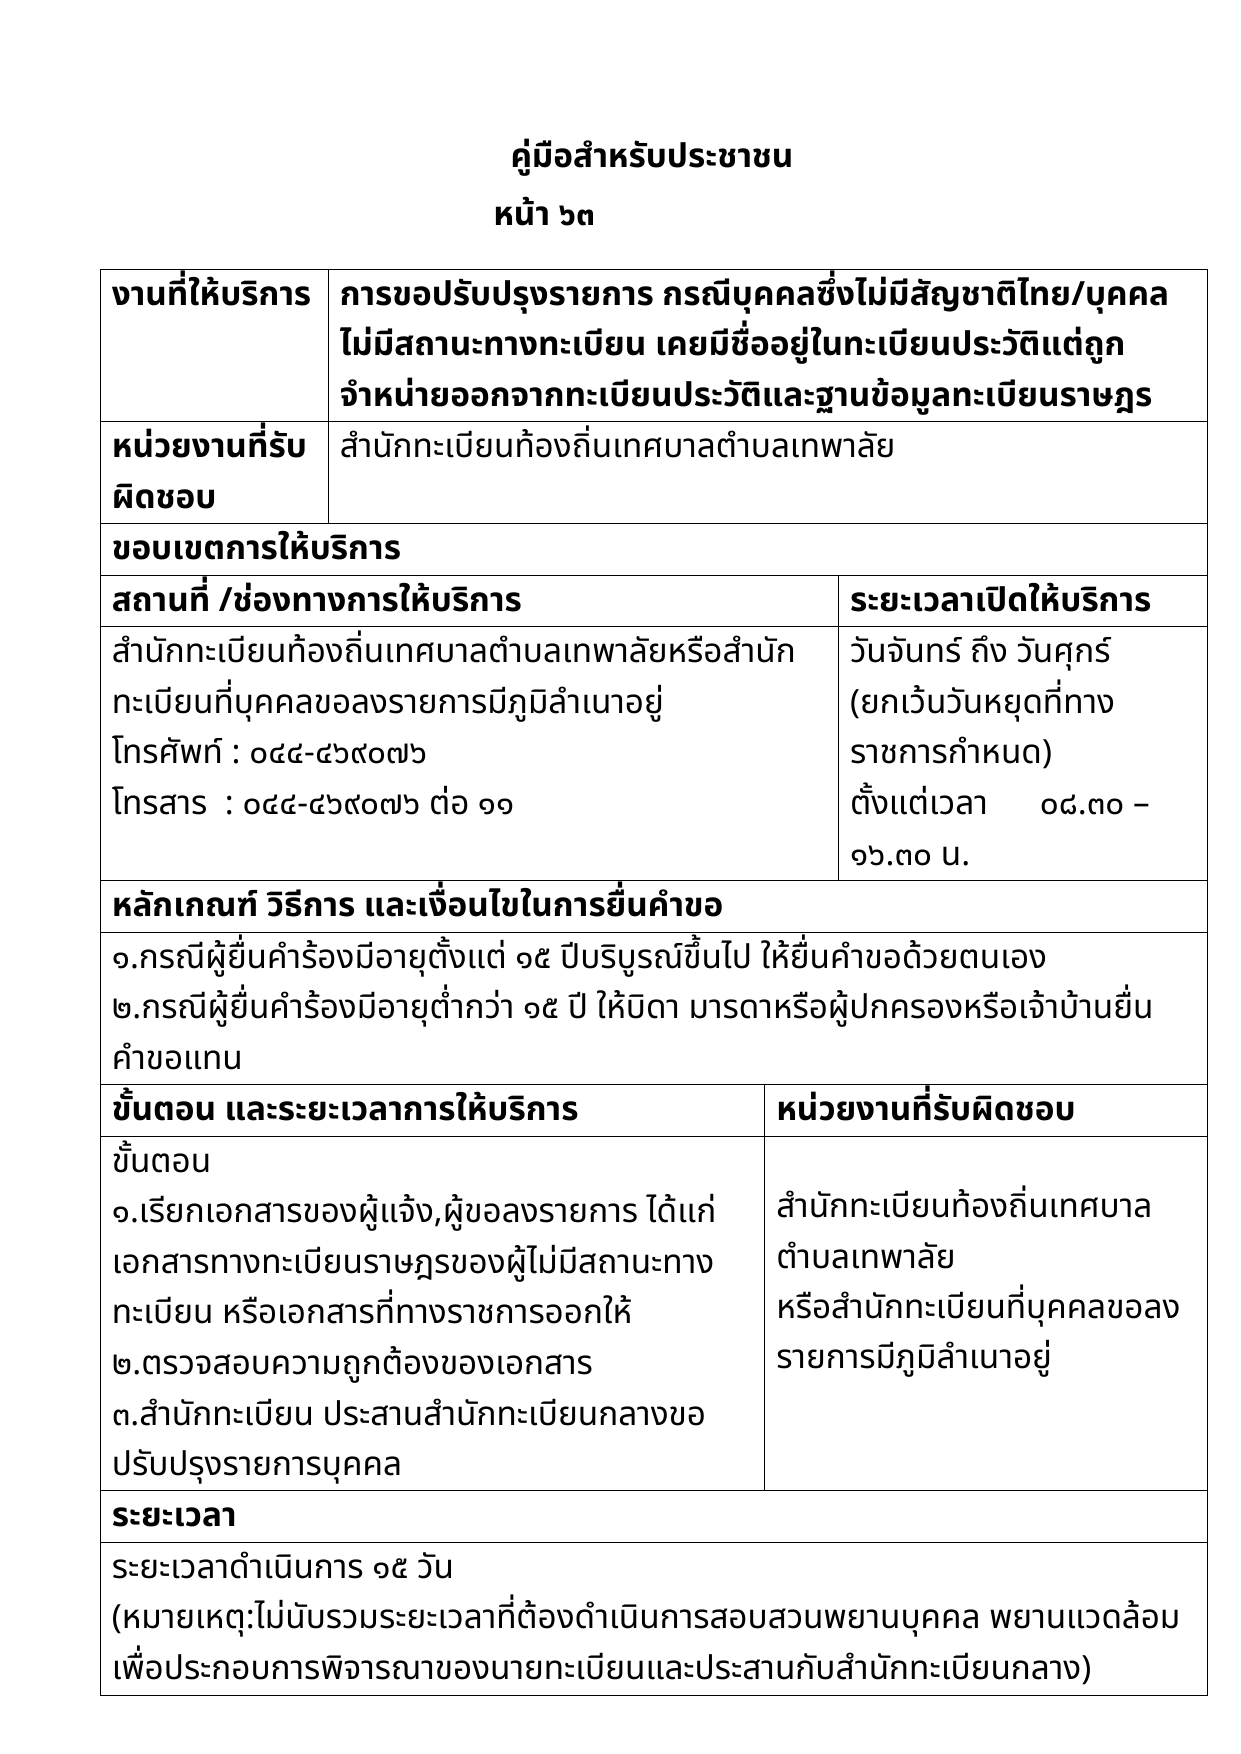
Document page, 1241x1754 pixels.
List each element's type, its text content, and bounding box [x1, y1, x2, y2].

table_cell สำนักทะเบียนท้องถิ่นเทศบาลตำบลเทพาลัย หรือสำนักทะเบียนที่บุคคลขอลงรายการมีภูมิลำเนาอยู่ [765, 1137, 1207, 1490]
table_cell ระยะเวลา [101, 1491, 1207, 1542]
text คู่มือสำหรับประชาชน หน้า ๖๓ [493, 132, 1181, 240]
table_cell ขั้นตอน ๑.เรียกเอกสารของผู้แจ้ง,ผู้ขอลงรายการ ได้แก่ เอกสารทางทะเบียนราษฎรของผู้ไม่มีสถานะทางทะเบียน หรือเอกสารที่ทางราชการออกให้ ๒.ตรวจสอบความถูกต้องของเอกสาร ๓.สำนักทะเบียน ประสานสำนักทะเบียนกลางขอปรับปรุงรายการบุคคล [101, 1137, 764, 1490]
table_header การขอปรับปรุงรายการ กรณีบุคคลซึ่งไม่มีสัญชาติไทย/บุคคลไม่มีสถานะทางทะเบียน เคยมีชื่ออยู่ในทะเบียนประวัติแต่ถูกจำหน่ายออกจากทะเบียนประวัติและฐานข้อมูลทะเบียนราษฎร [329, 270, 1207, 421]
table_cell ระยะเวลาดำเนินการ ๑๕ วัน (หมายเหตุ:ไม่นับรวมระยะเวลาที่ต้องดำเนินการสอบสวนพยานบุคคล พยานแวดล้อม เพื่อประกอบการพิจารณาของนายทะเบียนและประสานกับสำนักทะเบียนกลาง) [101, 1543, 1207, 1694]
table_cell หน่วยงานที่รับผิดชอบ [101, 422, 328, 523]
table_cell สำนักทะเบียนท้องถิ่นเทศบาลตำบลเทพาลัยหรือสำนักทะเบียนที่บุคคลขอลงรายการมีภูมิลำเนาอยู่ โทรศัพท์ : ๐๔๔-๔๖๙๐๗๖ โทรสาร : ๐๔๔-๔๖๙๐๗๖ ต่อ ๑๑ [101, 627, 838, 880]
table_cell หลักเกณฑ์ วิธีการ และเงื่อนไขในการยื่นคำขอ [101, 881, 1207, 932]
table_cell วันจันทร์ ถึง วันศุกร์ (ยกเว้นวันหยุดที่ทางราชการกำหนด) ตั้งแต่เวลา ๐๘.๓๐ – ๑๖.๓๐ น. [839, 627, 1207, 880]
table_header งานที่ให้บริการ [101, 270, 328, 421]
table_cell ขอบเขตการให้บริการ [101, 524, 1207, 574]
table_cell ขั้นตอน และระยะเวลาการให้บริการ [101, 1085, 764, 1136]
table_cell หน่วยงานที่รับผิดชอบ [765, 1085, 1207, 1136]
table_cell ระยะเวลาเปิดให้บริการ [839, 576, 1207, 626]
table_cell ๑.กรณีผู้ยื่นคำร้องมีอายุตั้งแต่ ๑๕ ปีบริบูรณ์ขึ้นไป ให้ยื่นคำขอด้วยตนเอง ๒.กรณีผู้ยื่นคำร้องมีอายุต่ำกว่า ๑๕ ปี ให้บิดา มารดาหรือผู้ปกครองหรือเจ้าบ้านยื่นคำขอแทน [101, 933, 1207, 1084]
table_cell สถานที่ /ช่องทางการให้บริการ [101, 576, 838, 626]
table_cell สำนักทะเบียนท้องถิ่นเทศบาลตำบลเทพาลัย [329, 422, 1207, 523]
